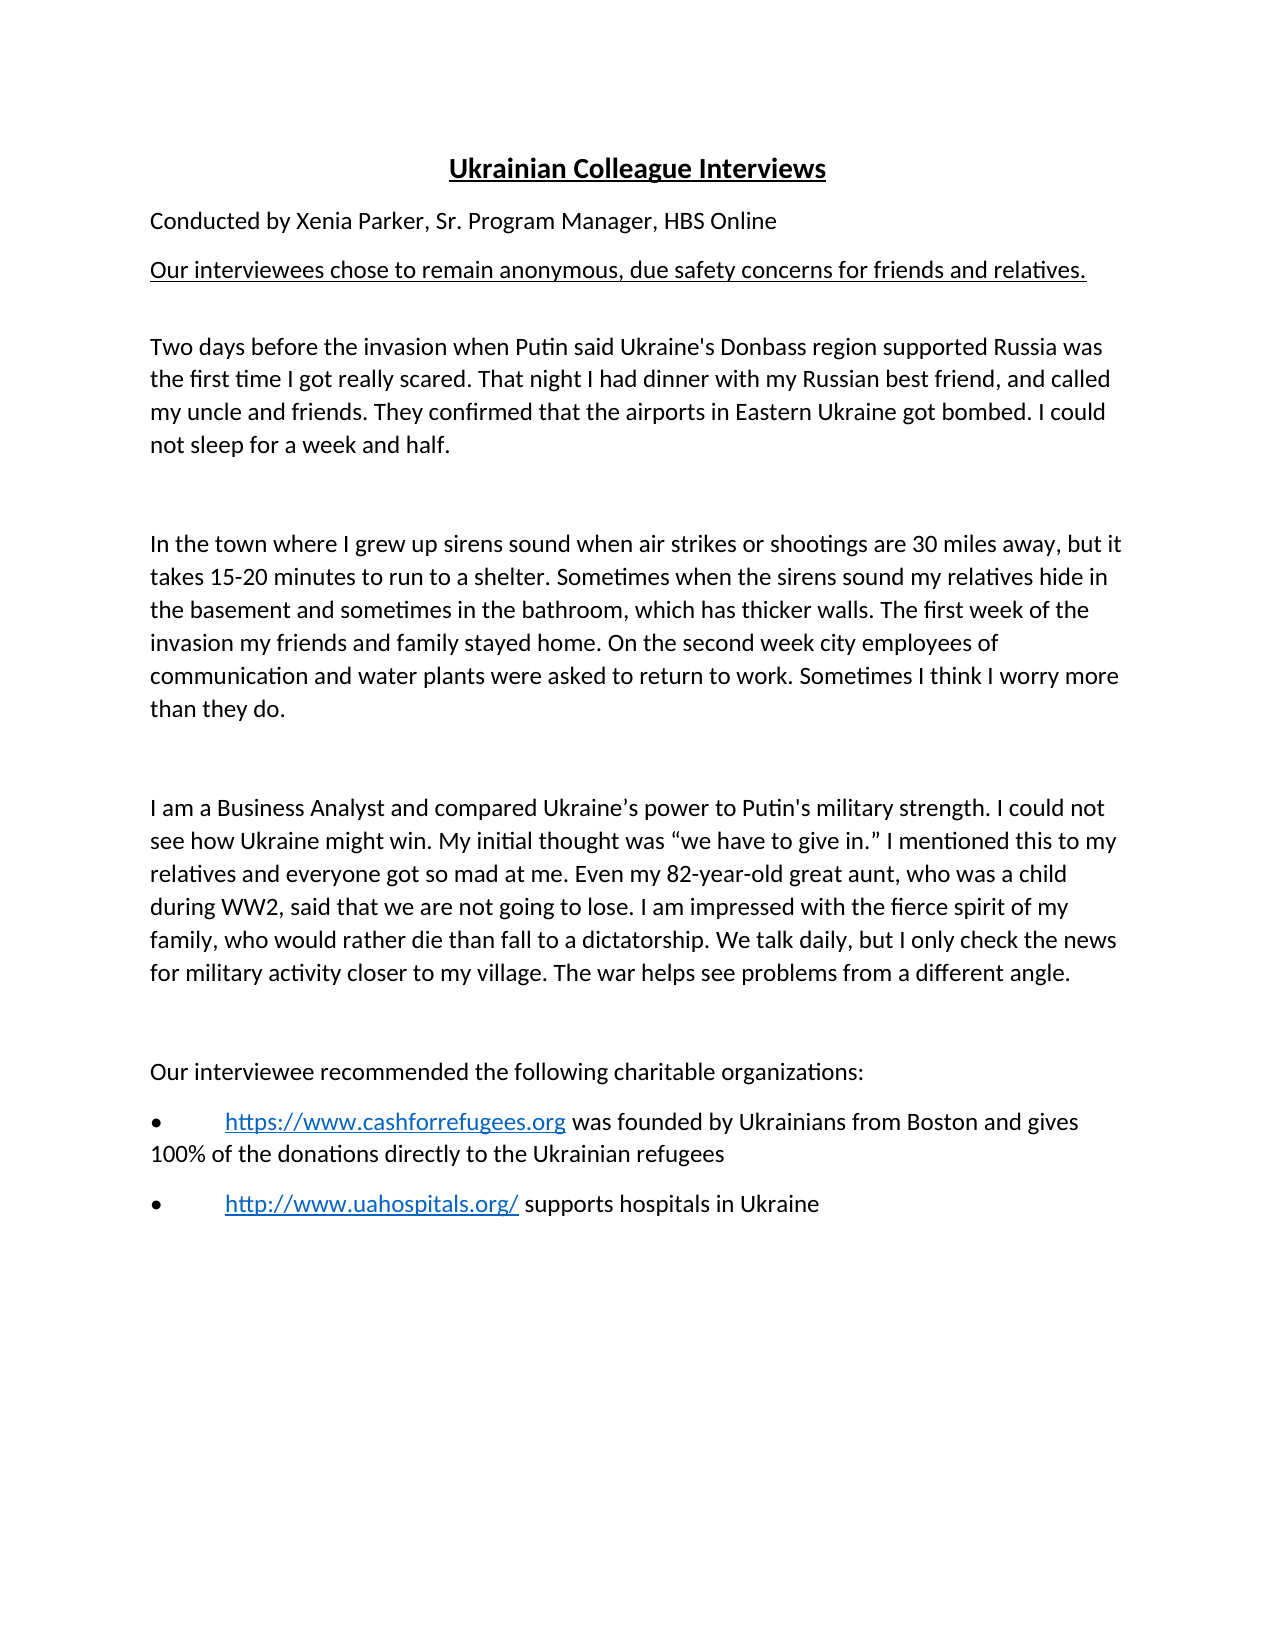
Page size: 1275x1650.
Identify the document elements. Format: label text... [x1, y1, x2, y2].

text Our interviewee recommended the following charitable organizations: [150, 1056, 1125, 1087]
text Conducted by Xenia Parker, Sr. Program Manager, HBS Online [150, 205, 1125, 236]
text • https://www.cashforrefugees.org was founded by Ukrainians from Boston and gives 100% of the donations directly to the Ukrainian refugees [150, 1106, 1125, 1169]
text Our interviewees chose to remain anonymous, due safety concerns for friends and relatives. [150, 255, 1125, 285]
text Two days before the invasion when Putin said Ukraine's Donbass region supported Russia was the first time I got really scared. That night I had dinner with my Russian best friend, and called my uncle and friends. They confirmed that the airports in Eastern Ukraine got bombed. I could not sleep for a week and half. [150, 331, 1125, 460]
text I am a Business Analyst and compared Ukraine’s power to Putin's military strength. I could not see how Ukraine might win. My initial thought was “we have to give in.” I mentioned this to my relatives and everyone got so mad at me. Even my 82-year-old great aunt, who was a child during WW2, said that we are not going to lose. I am impressed with the fierce spirit of my family, who would rather die than fall to a dictatorship. We talk daily, but I only check the news for military activity closer to my village. The war helps see problems from a different angle. [150, 792, 1125, 987]
text • http://www.uahospitals.org/ supports hospitals in Ukraine [150, 1188, 1125, 1219]
text In the town where I grew up sirens sound when air strikes or shootings are 30 miles away, but it takes 15-20 minutes to run to a shelter. Sometimes when the sirens sound my relatives hide in the basement and sometimes in the bathroom, which has thicker walls. The first week of the invasion my friends and family stayed home. On the second week city employees of communication and water plants were asked to return to work. Sometimes I think I worry more than they do. [150, 528, 1125, 724]
text Ukrainian Colleague Interviews [150, 150, 1125, 186]
